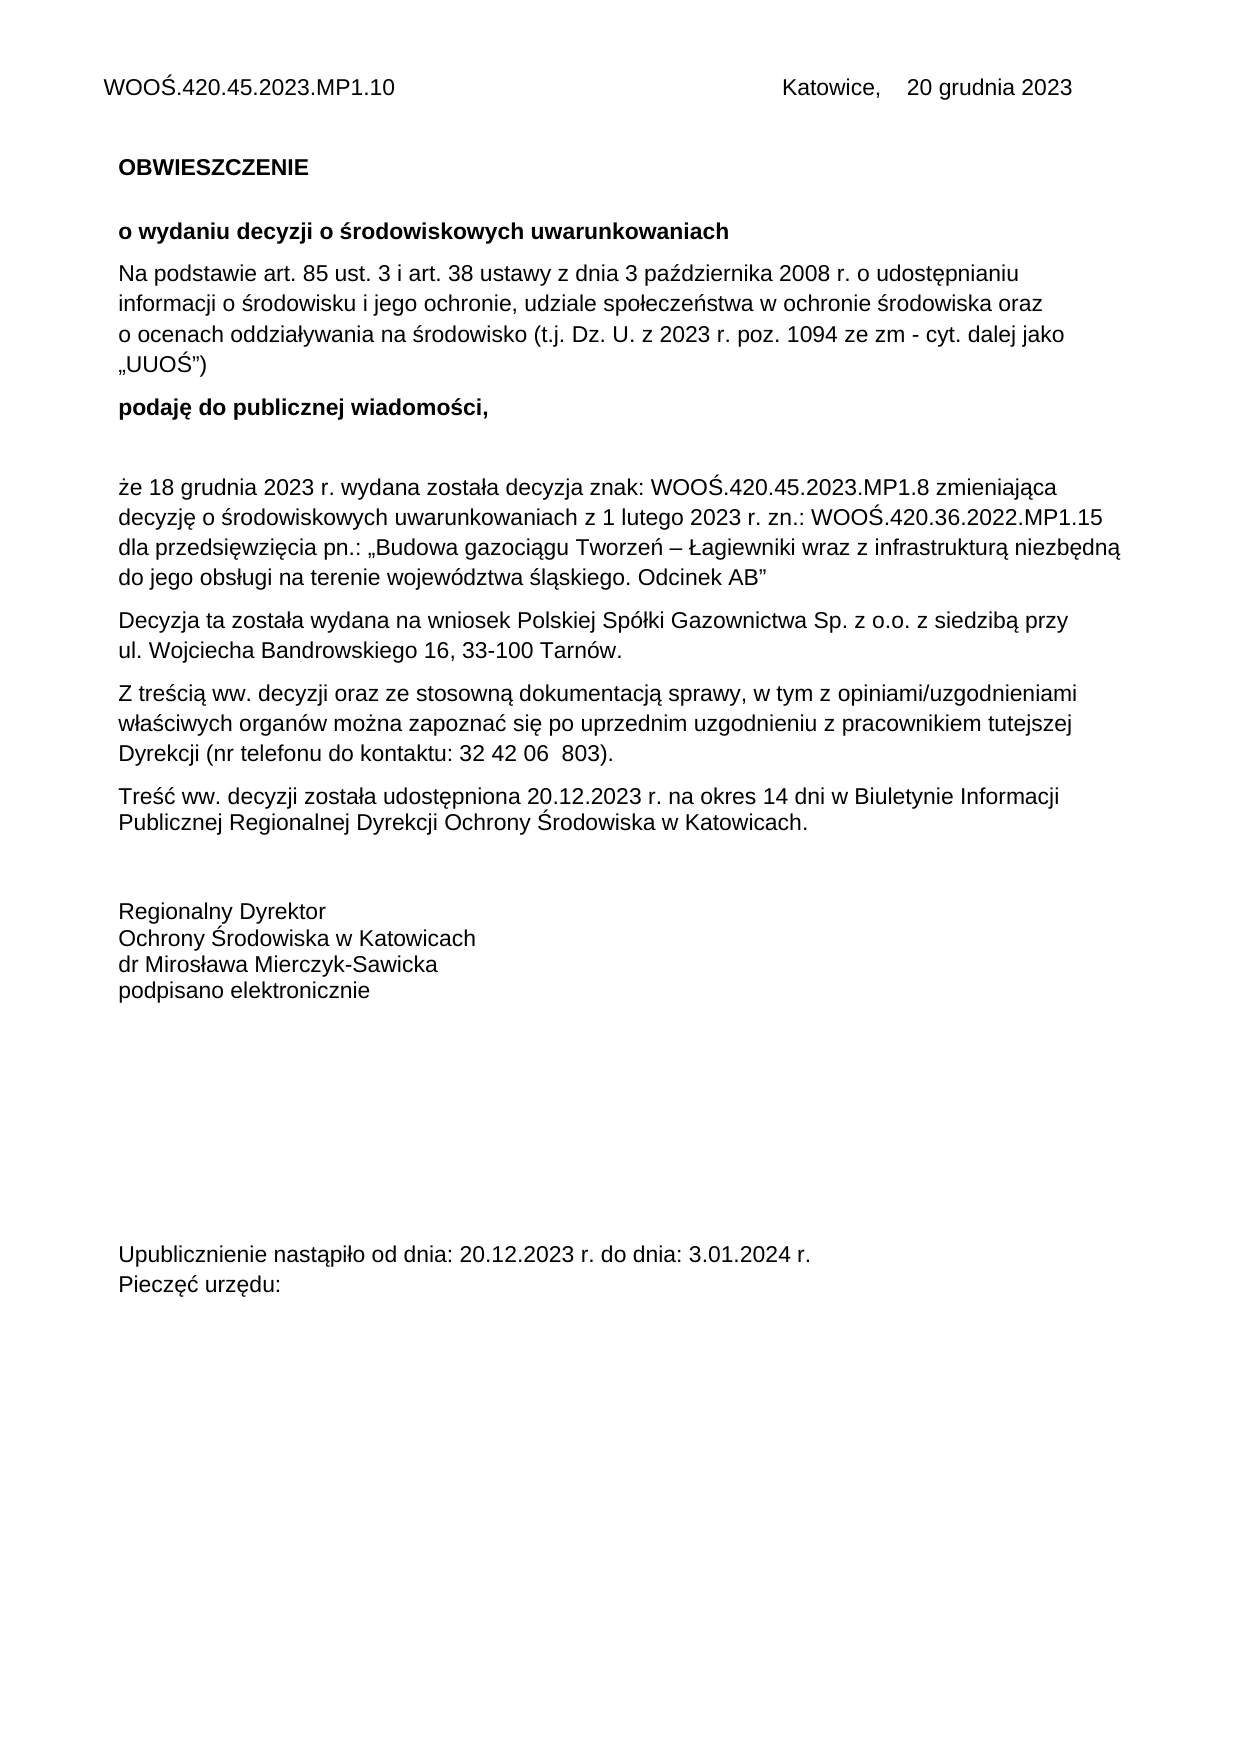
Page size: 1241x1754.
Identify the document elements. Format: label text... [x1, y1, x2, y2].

text o wydaniu decyzji o środowiskowych uwarunkowaniach [118, 218, 1122, 244]
subtitle OBWIESZCZENIE [118, 154, 1122, 180]
text Ochrony Środowiska w Katowicach [118, 924, 1122, 951]
text WOOŚ.420.45.2023.MP1.10 Katowice, 20 grudnia 2023 [103, 74, 1122, 100]
text Upublicznienie nastąpiło od dnia: 20.12.2023 r. do dnia: 3.01.2024 r. [118, 1241, 1117, 1267]
text podpisano elektronicznie [118, 977, 1122, 1004]
text Regionalny Dyrektor [118, 898, 1122, 924]
text że 18 grudnia 2023 r. wydana została decyzja znak: WOOŚ.420.45.2023.MP1.8 zmieniająca decyzję o środowiskowych uwarunkowaniach z 1 lutego 2023 r. zn.: WOOŚ.420.36.2022.MP1.15 dla przedsięwzięcia pn.: „Budowa gazociągu Tworzeń – Łagiewniki wraz z infrastrukturą niezbędną do jego obsługi na terenie województwa śląskiego. Odcinek AB” [118, 474, 1122, 591]
text Treść ww. decyzji została udostępniona 20.12.2023 r. na okres 14 dni w Biuletynie Informacji Publicznej Regionalnej Dyrekcji Ochrony Środowiska w Katowicach. [118, 783, 1122, 836]
text dr Mirosława Mierczyk-Sawicka [118, 951, 1122, 977]
text Pieczęć urzędu: [118, 1271, 1117, 1298]
list Z treścią ww. decyzji oraz ze stosowną dokumentacją sprawy, w tym z opiniami/uzgodnieniami właściwych organów można zapoznać się po uprzednim uzgodnieniu z pracownikiem tutejszej Dyrekcji (nr telefonu do kontaktu: 32 42 06 803). [118, 680, 1122, 767]
list Na podstawie art. 85 ust. 3 i art. 38 ustawy z dnia 3 października 2008 r. o udostępnianiu informacji o środowisku i jego ochronie, udziale społeczeństwa w ochronie środowiska oraz o ocenach oddziaływania na środowisko (t.j. Dz. U. z 2023 r. poz. 1094 ze zm - cyt. dalej jako „UUOŚ”) [118, 260, 1122, 377]
subtitle podaję do publicznej wiadomości, [118, 393, 1122, 420]
text Decyzja ta została wydana na wniosek Polskiej Spółki Gazownictwa Sp. z o.o. z siedzibą przy ul. Wojciecha Bandrowskiego 16, 33-100 Tarnów. [118, 607, 1122, 663]
